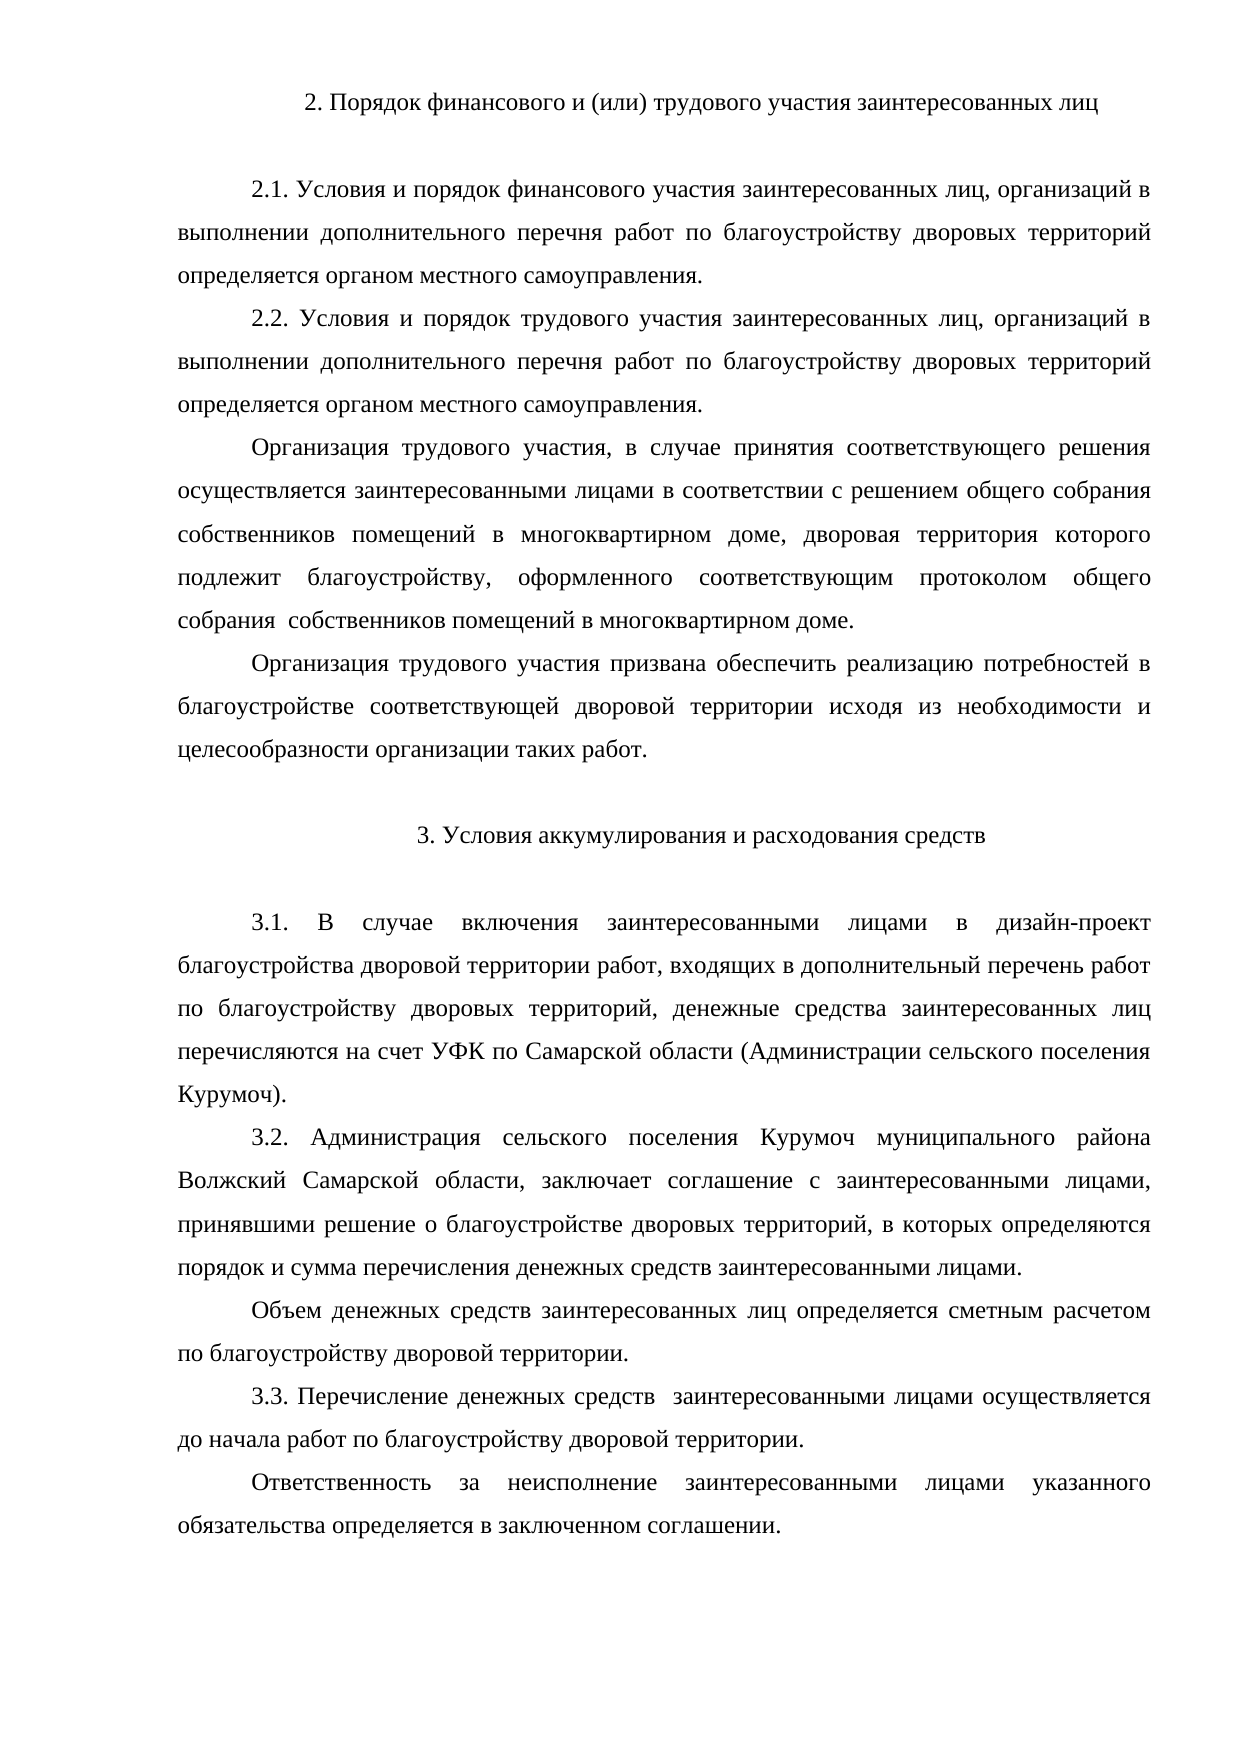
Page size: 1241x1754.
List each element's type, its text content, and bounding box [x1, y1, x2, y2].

text 2.1. Условия и порядок финансового участия заинтересованных лиц, организаций в выполнении дополнительного перечня работ по благоустройству дворовых территорий определяется органом местного самоуправления. [177, 174, 1152, 289]
text 2. Порядок финансового и (или) трудового участия заинтересованных лиц [177, 87, 1152, 116]
text 3.1. В случае включения заинтересованными лицами в дизайн-проект благоустройства дворовой территории работ, входящих в дополнительный перечень работ по благоустройству дворовых территорий, денежные средства заинтересованных лиц перечисляются на счет УФК по Самарской области (Администрации сельского поселения Курумоч). [177, 907, 1152, 1108]
text Организация трудового участия призвана обеспечить реализацию потребностей в благоустройстве соответствующей дворовой территории исходя из необходимости и целесообразности организации таких работ. [177, 648, 1152, 763]
text Объем денежных средств заинтересованных лиц определяется сметным расчетом по благоустройству дворовой территории. [177, 1295, 1152, 1367]
text 3. Условия аккумулирования и расходования средств [177, 821, 1152, 849]
text 3.3. Перечисление денежных средств заинтересованными лицами осуществляется до начала работ по благоустройству дворовой территории. [177, 1381, 1152, 1453]
text 3.2. Администрация сельского поселения Курумоч муниципального района Волжский Самарской области, заключает соглашение с заинтересованными лицами, принявшими решение о благоустройстве дворовых территорий, в которых определяются порядок и сумма перечисления денежных средств заинтересованными лицами. [177, 1122, 1152, 1281]
text 2.2. Условия и порядок трудового участия заинтересованных лиц, организаций в выполнении дополнительного перечня работ по благоустройству дворовых территорий определяется органом местного самоуправления. [177, 303, 1152, 418]
text Организация трудового участия, в случае принятия соответствующего решения осуществляется заинтересованными лицами в соответствии с решением общего собрания собственников помещений в многоквартирном доме, дворовая территория которого подлежит благоустройству, оформленного соответствующим протоколом общего собрания собственников помещений в многоквартирном доме. [177, 432, 1152, 634]
text Ответственность за неисполнение заинтересованными лицами указанного обязательства определяется в заключенном соглашении. [177, 1467, 1152, 1539]
